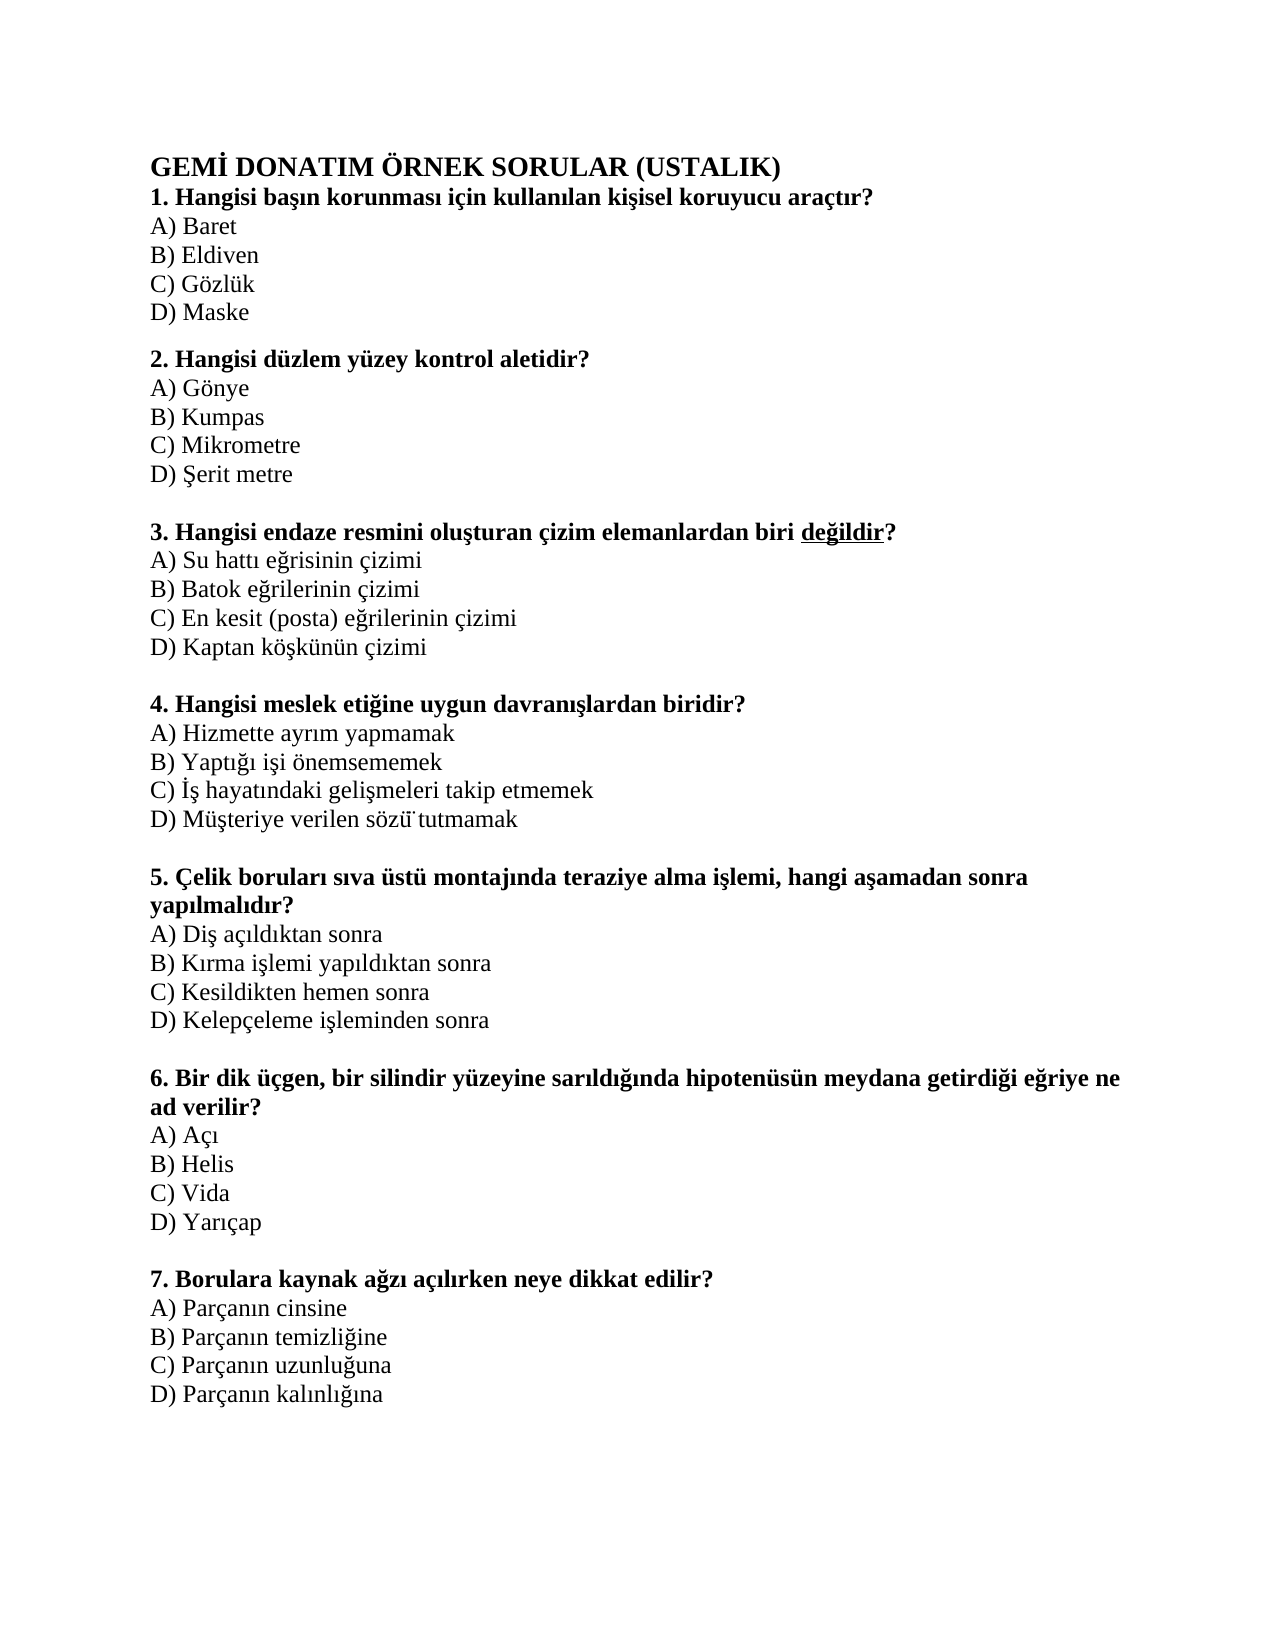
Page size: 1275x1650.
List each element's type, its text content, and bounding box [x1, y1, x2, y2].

text D) Kelepçeleme işleminden sonra [150, 1005, 1125, 1034]
text C) Mikrometre [150, 430, 1125, 459]
text A) Gönye [150, 373, 1125, 402]
text D) Yarıçap [150, 1207, 1125, 1235]
text D) Parçanın kalınlığına [150, 1379, 1125, 1408]
text B) Kumpas [150, 402, 1125, 430]
text C) Kesildikten hemen sonra [150, 977, 1125, 1005]
text B) Eldiven [150, 240, 1125, 269]
text 7. Borulara kaynak ağzı açılırken neye dikkat edilir? [150, 1264, 1125, 1293]
text 3. Hangisi endaze resmini oluşturan çizim elemanlardan biri değildir? [150, 517, 1125, 545]
text 5. Çelik boruları sıva üstü montajında teraziye alma işlemi, hangi aşamadan sonra yapılmalıdır? [150, 862, 1125, 919]
text A) Su hattı eğrisinin çizimi [150, 545, 1125, 574]
text B) Helis [150, 1149, 1125, 1178]
text A) Parçanın cinsine [150, 1293, 1125, 1322]
text C) Parçanın uzunluğuna [150, 1350, 1125, 1379]
text 1. Hangisi başın korunması için kullanılan kişisel koruyucu araçtır? [150, 182, 1125, 211]
text B) Batok eğrilerinin çizimi [150, 574, 1125, 603]
text 4. Hangisi meslek etiğine uygun davranışlardan biridir? [150, 689, 1125, 718]
text A) Baret [150, 211, 1125, 240]
text A) Diş açıldıktan sonra [150, 919, 1125, 948]
text C) İş hayatındaki gelişmeleri takip etmemek [150, 775, 1125, 804]
text A) Hizmette ayrım yapmamak [150, 718, 1125, 747]
text C) Vida [150, 1178, 1125, 1207]
text C) Gözlük [150, 269, 1125, 297]
text B) Parçanın temizliğine [150, 1322, 1125, 1350]
text D) Müşteriye verilen sözü̈ tutmamak [150, 804, 1125, 833]
text 2. Hangisi düzlem yüzey kontrol aletidir? [150, 344, 1125, 373]
text GEMİ DONATIM ÖRNEK SORULAR (USTALIK) [150, 150, 1125, 182]
text D) Şerit metre [150, 459, 1125, 488]
text B) Yaptığı işi önemsememek [150, 747, 1125, 775]
text D) Maske [150, 297, 1125, 326]
text 6. Bir dik üçgen, bir silindir yüzeyine sarıldığında hipotenüsün meydana getirdiği eğriye ne ad verilir? [150, 1063, 1125, 1120]
text A) Açı [150, 1120, 1125, 1149]
text C) En kesit (posta) eğrilerinin çizimi [150, 603, 1125, 632]
text D) Kaptan köşkünün çizimi [150, 632, 1125, 660]
text B) Kırma işlemi yapıldıktan sonra [150, 948, 1125, 977]
